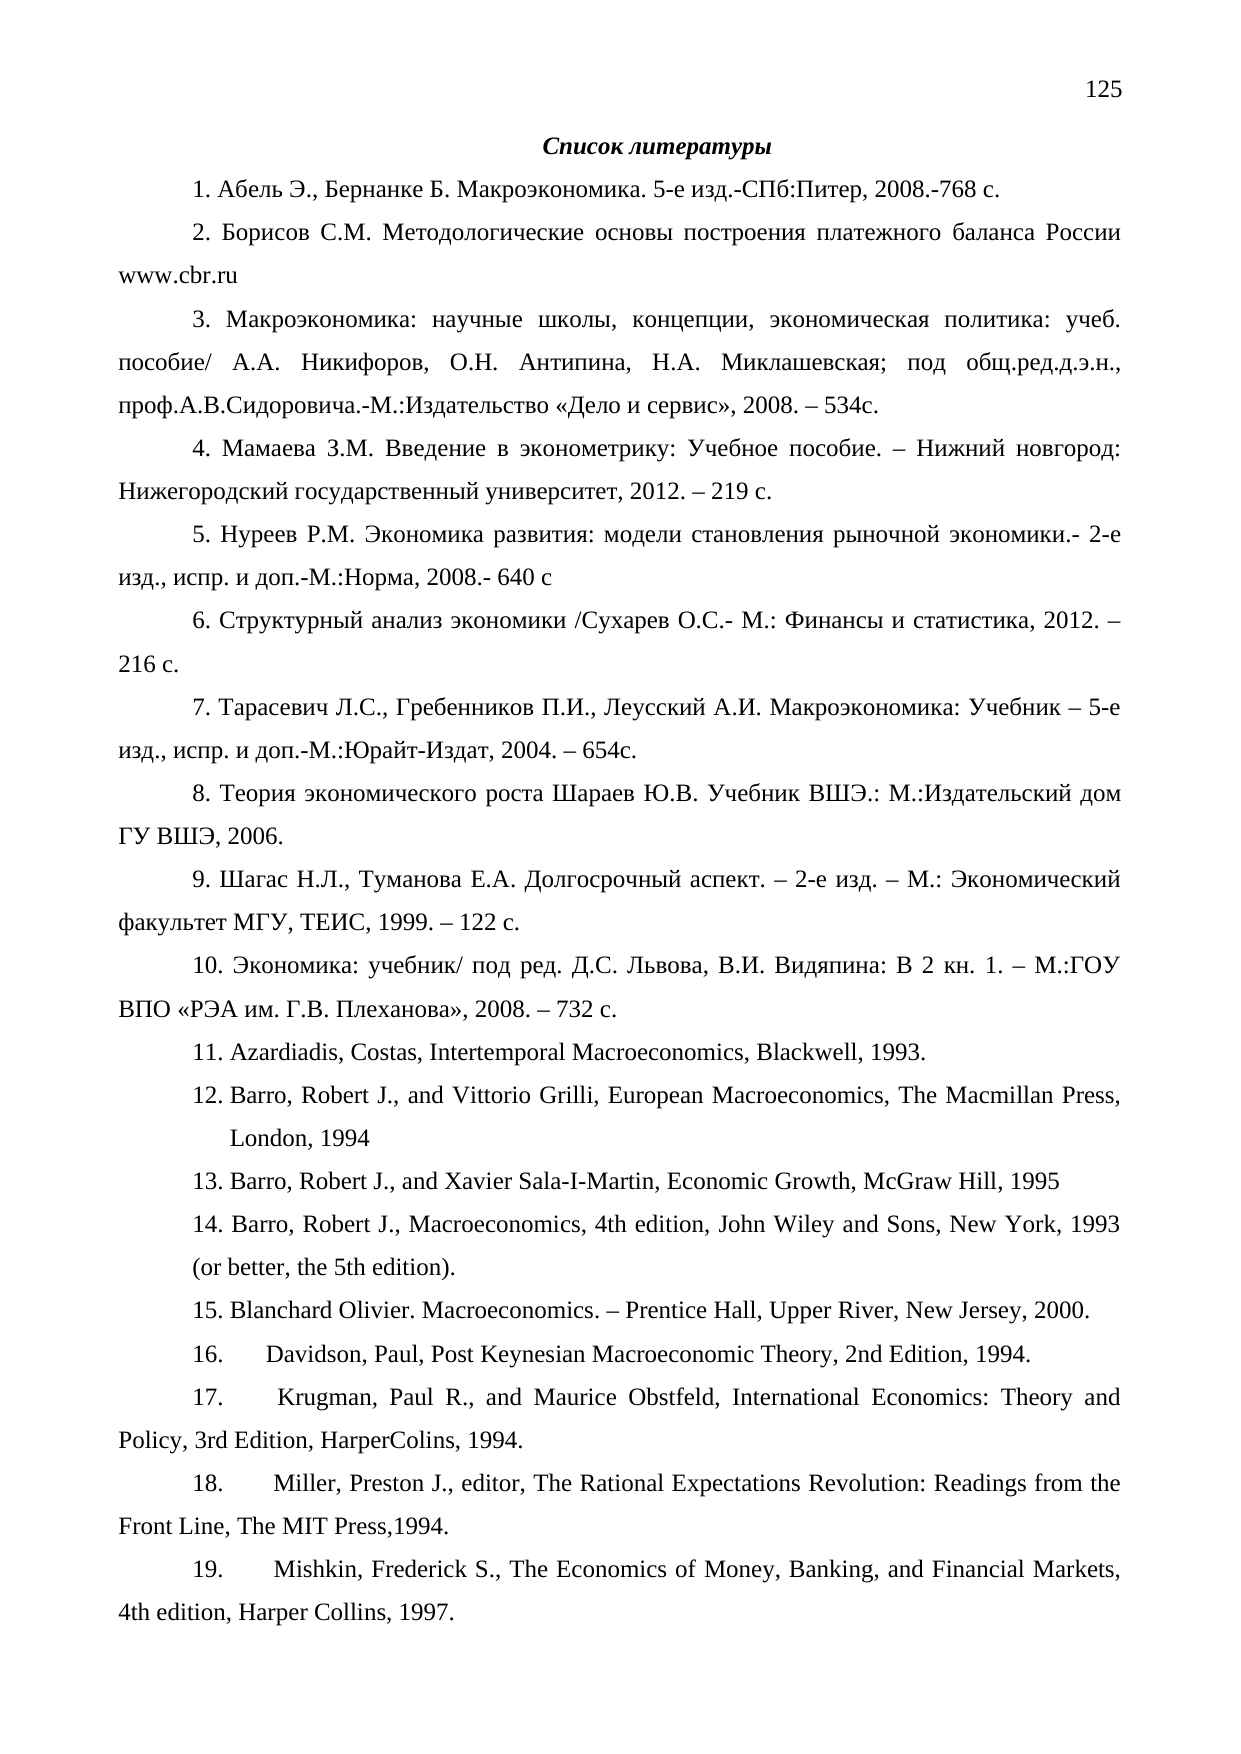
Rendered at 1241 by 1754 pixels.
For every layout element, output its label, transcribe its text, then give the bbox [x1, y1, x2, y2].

text Список литературы [118, 131, 1122, 160]
text 6. Структурный анализ экономики /Сухарев О.С.- М.: Финансы и статистика, 2012. – 216 с. [118, 606, 1122, 677]
list Mishkin, Frederick S., The Economics of Money, Banking, and Financial Markets, 4th edition, Harper Collins, 1997. [118, 1554, 1122, 1626]
text 7. Тарасевич Л.С., Гребенников П.И., Леусский А.И. Макроэкономика: Учебник – 5-е изд., испр. и доп.-М.:Юрайт-Издат, 2004. – 654с. [118, 692, 1122, 764]
text 5. Нуреев Р.М. Экономика развития: модели становления рыночной экономики.- 2-е изд., испр. и доп.-М.:Норма, 2008.- 640 с [118, 519, 1122, 591]
text 11. Azardiadis, Costas, Intertemporal Macroeconomics, Blackwell, 1993. [118, 1037, 1122, 1066]
list Davidson, Paul, Post Keynesian Macroeconomic Theory, 2nd Edition, 1994. [118, 1339, 1122, 1367]
text 14. Barro, Robert J., Macroeconomics, 4th edition, John Wiley and Sons, New York, 1993 (or better, the 5th edition). [192, 1209, 1122, 1281]
list Krugman, Paul R., and Maurice Obstfeld, International Economics: Theory and Policy, 3rd Edition, HarperColins, 1994. [118, 1382, 1122, 1454]
list Barro, Robert J., and Vittorio Grilli, European Macroeconomics, The Macmillan Press, London, 1994 [192, 1080, 1122, 1152]
text 9. Шагас Н.Л., Туманова Е.А. Долгосрочный аспект. – 2-е изд. – М.: Экономический факультет МГУ, ТЕИС, 1999. – 122 с. [118, 864, 1122, 936]
text 4. Мамаева З.М. Введение в эконометрику: Учебное пособие. – Нижний новгород: Нижегородский государственный университет, 2012. – 219 с. [118, 433, 1122, 505]
text 8. Теория экономического роста Шараев Ю.В. Учебник ВШЭ.: М.:Издательский дом ГУ ВШЭ, 2006. [118, 778, 1122, 850]
list Miller, Preston J., editor, The Rational Expectations Revolution: Readings from the Front Line, The MIT Press,1994. [118, 1468, 1122, 1540]
text 13. Barro, Robert J., and Xavier Sala-I-Martin, Economic Growth, McGraw Hill, 1995 [148, 1166, 1122, 1195]
list Blanchard Olivier. Macroeconomics. – Рrentice Hall, Upper River, New Jersey, 2000. [192, 1296, 1122, 1324]
text 3. Макроэкономика: научные школы, концепции, экономическая политика: учеб. пособие/ А.А. Никифоров, О.Н. Антипина, Н.А. Миклашевская; под общ.ред.д.э.н., проф.А.В.Сидоровича.-М.:Издательство «Дело и сервис», 2008. – 534с. [118, 304, 1122, 419]
text 1. Абель Э., Бернанке Б. Макроэкономика. 5-е изд.-СПб:Питер, 2008.-768 с. [118, 174, 1122, 203]
text 2. Борисов С.М. Методологические основы построения платежного баланса России www.cbr.ru [118, 217, 1122, 289]
text 10. Экономика: учебник/ под ред. Д.С. Львова, В.И. Видяпина: В 2 кн. 1. – М.:ГОУ ВПО «РЭА им. Г.В. Плеханова», 2008. – 732 с. [118, 951, 1122, 1022]
